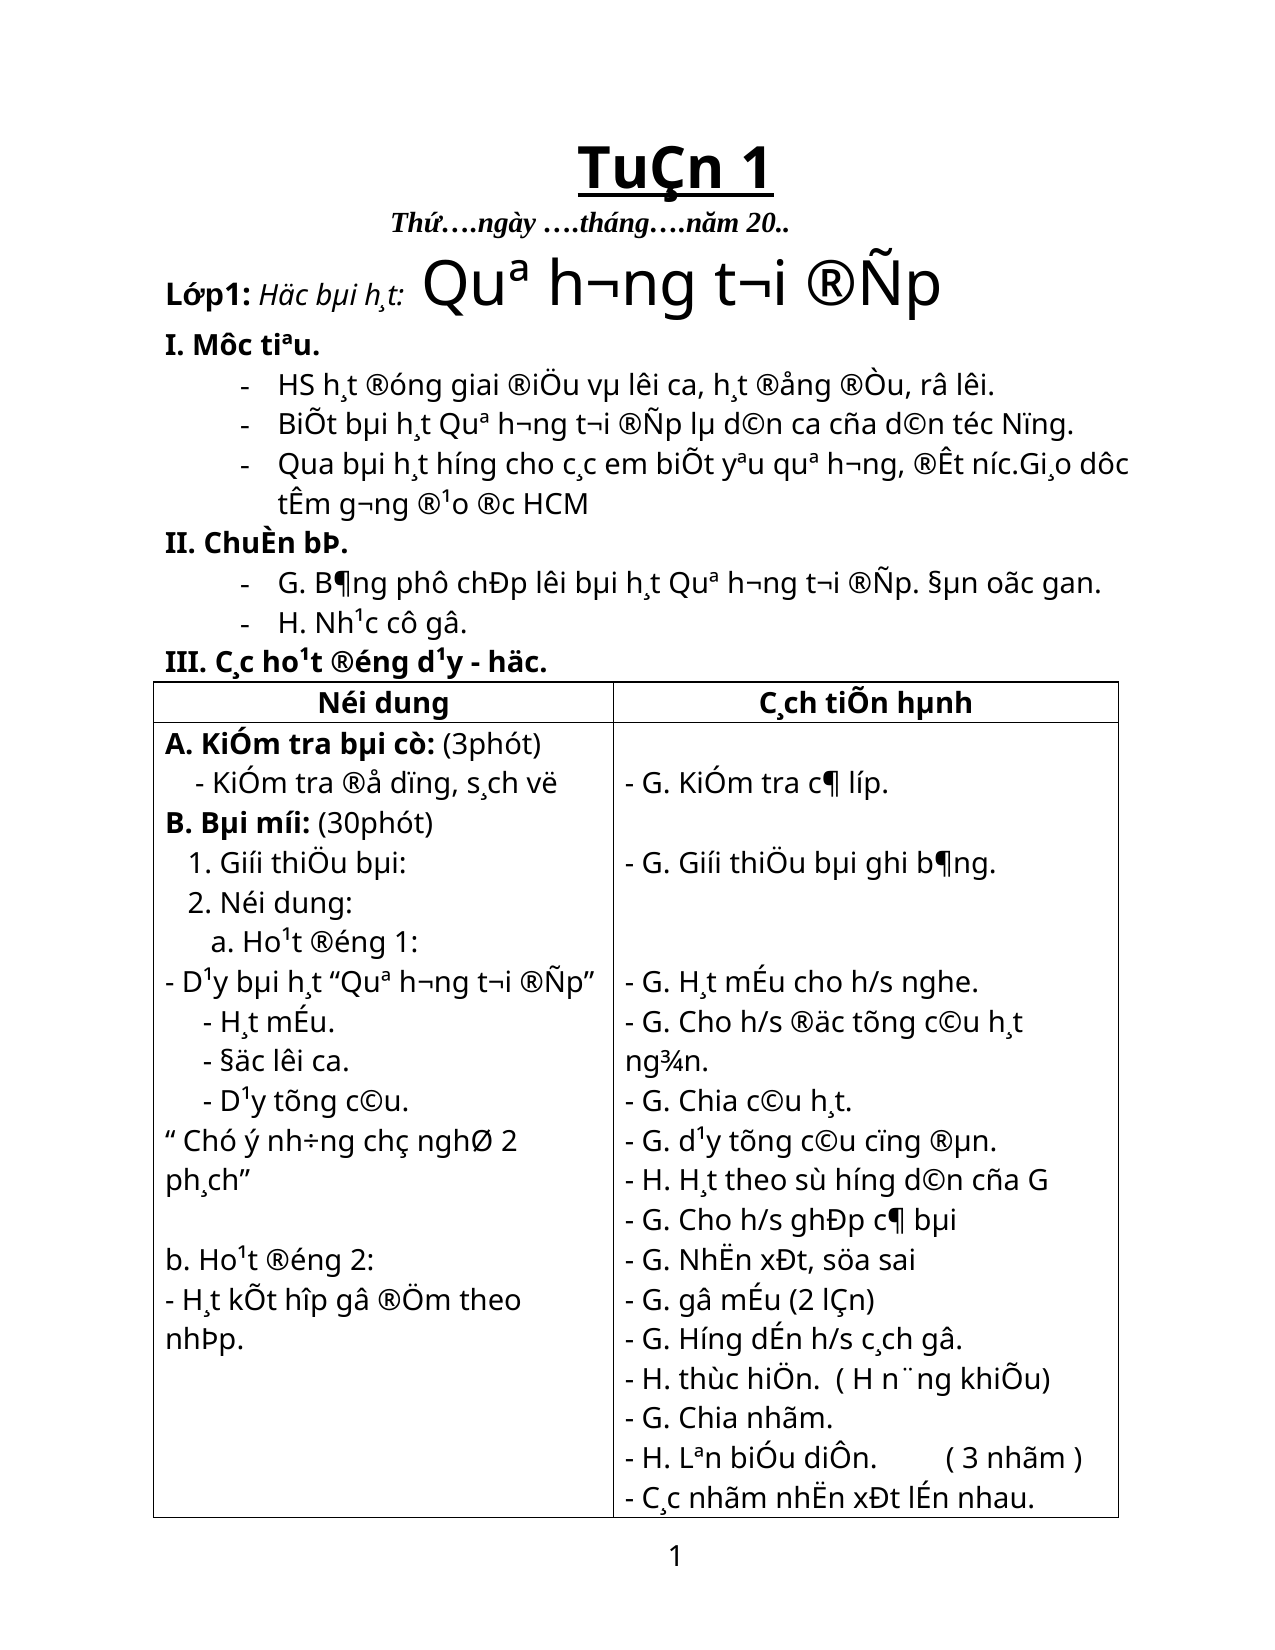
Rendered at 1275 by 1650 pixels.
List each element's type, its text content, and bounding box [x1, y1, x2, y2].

text TuÇn 1 [165, 126, 1186, 206]
list H. Nh¹c cô gâ. [240, 602, 1186, 642]
table_header Néi dung [154, 683, 613, 722]
list Qua bµi h¸t h­íng cho c¸c em biÕt yªu quª h­¬ng, ®Êt n­íc.Gi¸o dôc tÊm g­¬ng ®¹o ®­c HCM [240, 443, 1186, 523]
list BiÕt bµi h¸t Quª h­¬ng t­¬i ®Ñp lµ d©n ca cña d©n téc Nïng. [240, 403, 1186, 443]
text Lớp1: Häc bµi h¸t: Quª h­¬ng t­¬i ®Ñp [165, 239, 1186, 324]
text I. Môc tiªu. [165, 324, 1186, 364]
table_header C¸ch tiÕn hµnh [614, 683, 1118, 722]
text III. C¸c ho¹t ®éng d¹y - häc. [165, 642, 1186, 681]
text II. ChuÈn bÞ. [165, 523, 1186, 562]
list G. B¶ng phô chÐp lêi bµi h¸t Quª h­¬ng t­¬i ®Ñp. §µn oãc gan. [240, 562, 1186, 602]
list HS h¸t ®óng giai ®iÖu vµ lêi ca, h¸t ®ång ®Òu, râ lêi. [240, 364, 1186, 403]
text Thứ….ngày ….tháng….năm 20.. [315, 206, 1186, 239]
